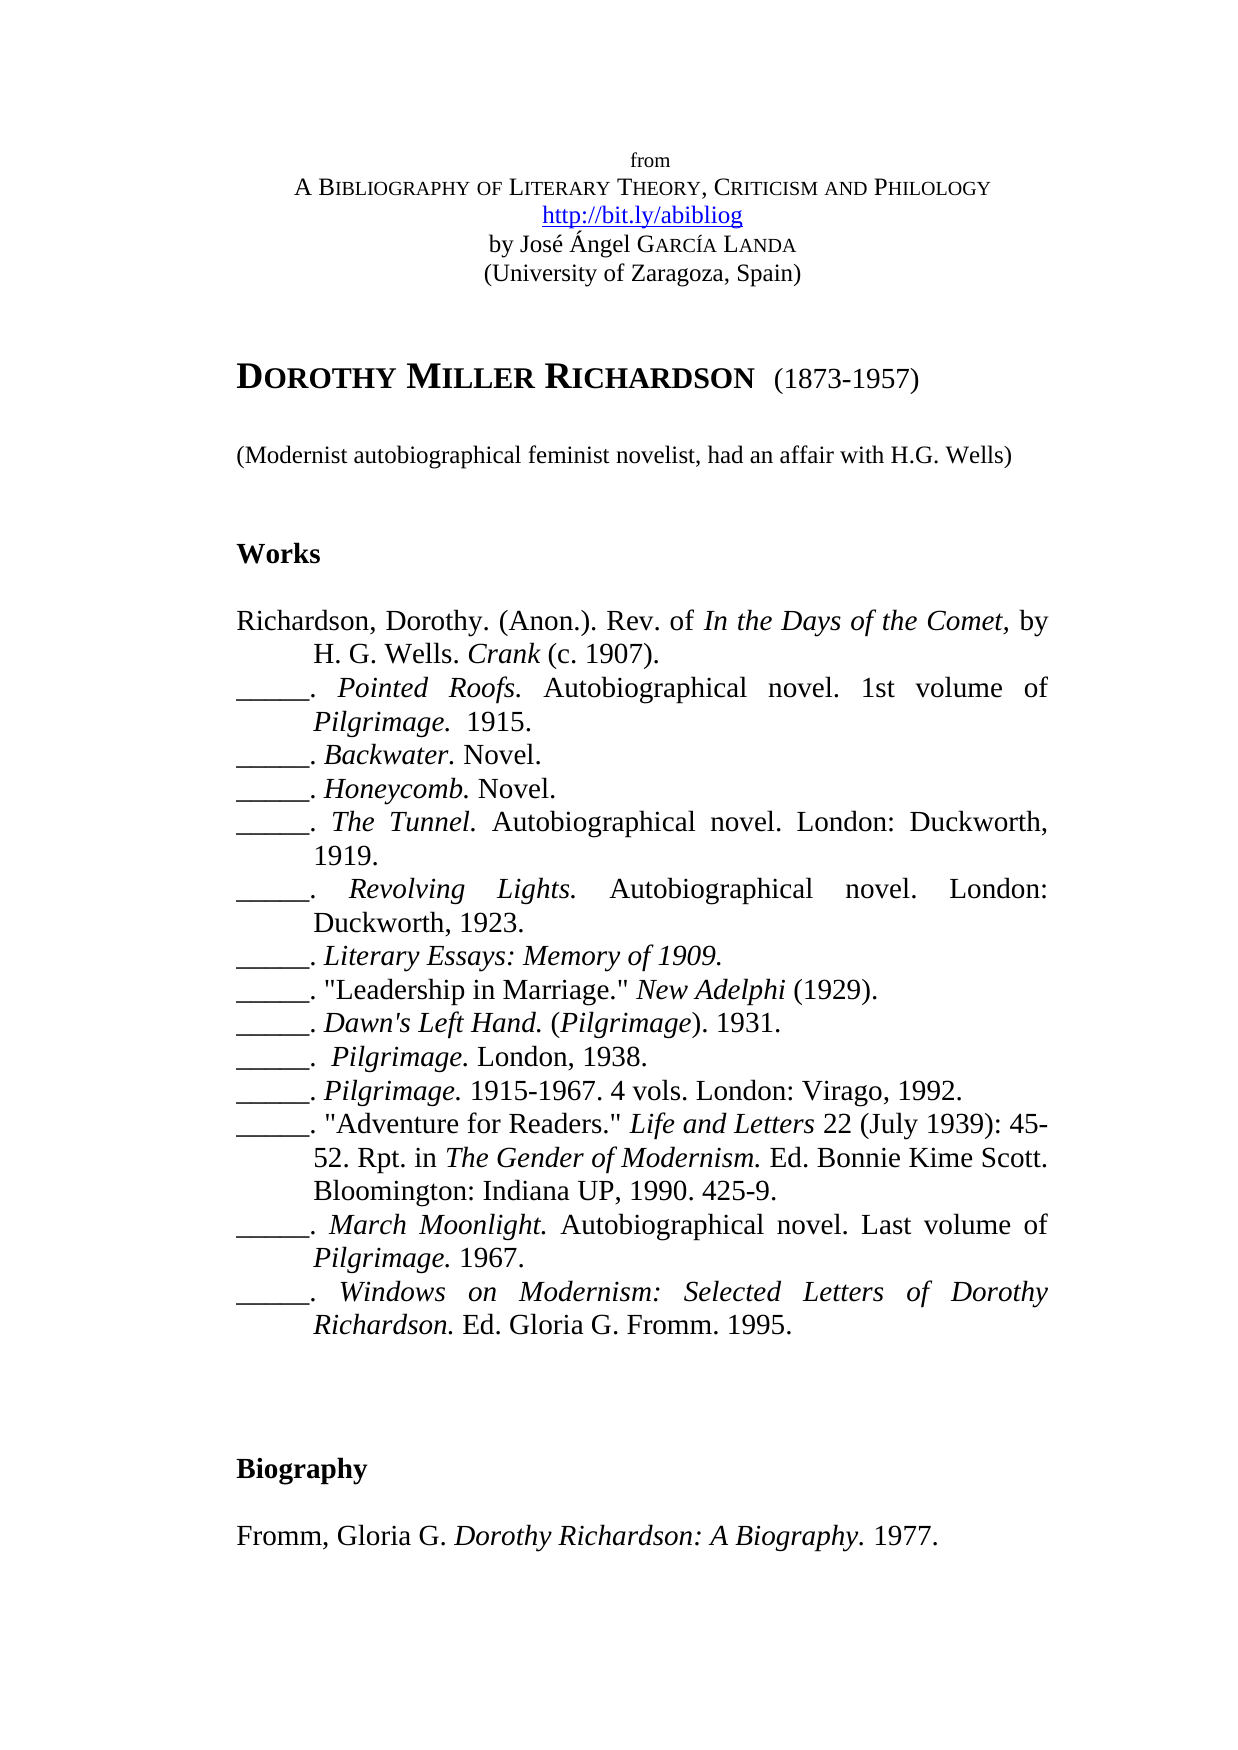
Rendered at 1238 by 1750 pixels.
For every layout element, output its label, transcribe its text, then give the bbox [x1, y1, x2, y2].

text Fromm, Gloria G. Dorothy Richardson: A Biography. 1977. [236, 1518, 1048, 1552]
text from [236, 148, 1048, 172]
text Biography [236, 1451, 1048, 1485]
text _____. Backwater. Novel. [236, 737, 1048, 771]
text (University of Zaragoza, Spain) [236, 258, 1049, 287]
text by José Ángel García Landa [236, 229, 1049, 258]
text (Modernist autobiographical feminist novelist, had an affair with H.G. Wells) [236, 440, 1048, 469]
text http://bit.ly/abibliog [236, 201, 1048, 229]
text _____. "Adventure for Readers." Life and Letters 22 (July 1939): 45-52. Rpt. in The Gender of Modernism. Ed. Bonnie Kime Scott. Bloomington: Indiana UP, 1990. 425-9. [236, 1106, 1048, 1207]
text _____. Pointed Roofs. Autobiographical novel. 1st volume of Pilgrimage. 1915. [236, 670, 1048, 737]
text A Bibliography of Literary Theory, Criticism and Philology [236, 172, 1048, 201]
text _____. Pilgrimage. 1915-1967. 4 vols. London: Virago, 1992. [236, 1073, 1048, 1106]
text _____. Pilgrimage. London, 1938. [236, 1039, 1048, 1073]
text Works [236, 536, 1048, 569]
text Dorothy Miller Richardson (1873-1957) [236, 354, 1048, 397]
text _____. Dawn's Left Hand. (Pilgrimage). 1931. [236, 1006, 1048, 1039]
text _____. "Leadership in Marriage." New Adelphi (1929). [236, 972, 1048, 1006]
text _____. The Tunnel. Autobiographical novel. London: Duckworth, 1919. [236, 804, 1048, 871]
text _____. Honeycomb. Novel. [236, 771, 1048, 804]
text _____. Windows on Modernism: Selected Letters of Dorothy Richardson. Ed. Gloria G. Fromm. 1995. [236, 1274, 1048, 1341]
text _____. Revolving Lights. Autobiographical novel. London: Duckworth, 1923. [236, 871, 1048, 938]
text _____. March Moonlight. Autobiographical novel. Last volume of Pilgrimage. 1967. [236, 1207, 1048, 1274]
text _____. Literary Essays: Memory of 1909. [236, 938, 1048, 972]
text Richardson, Dorothy. (Anon.). Rev. of In the Days of the Comet, by H. G. Wells. Crank (c. 1907). [236, 603, 1048, 670]
